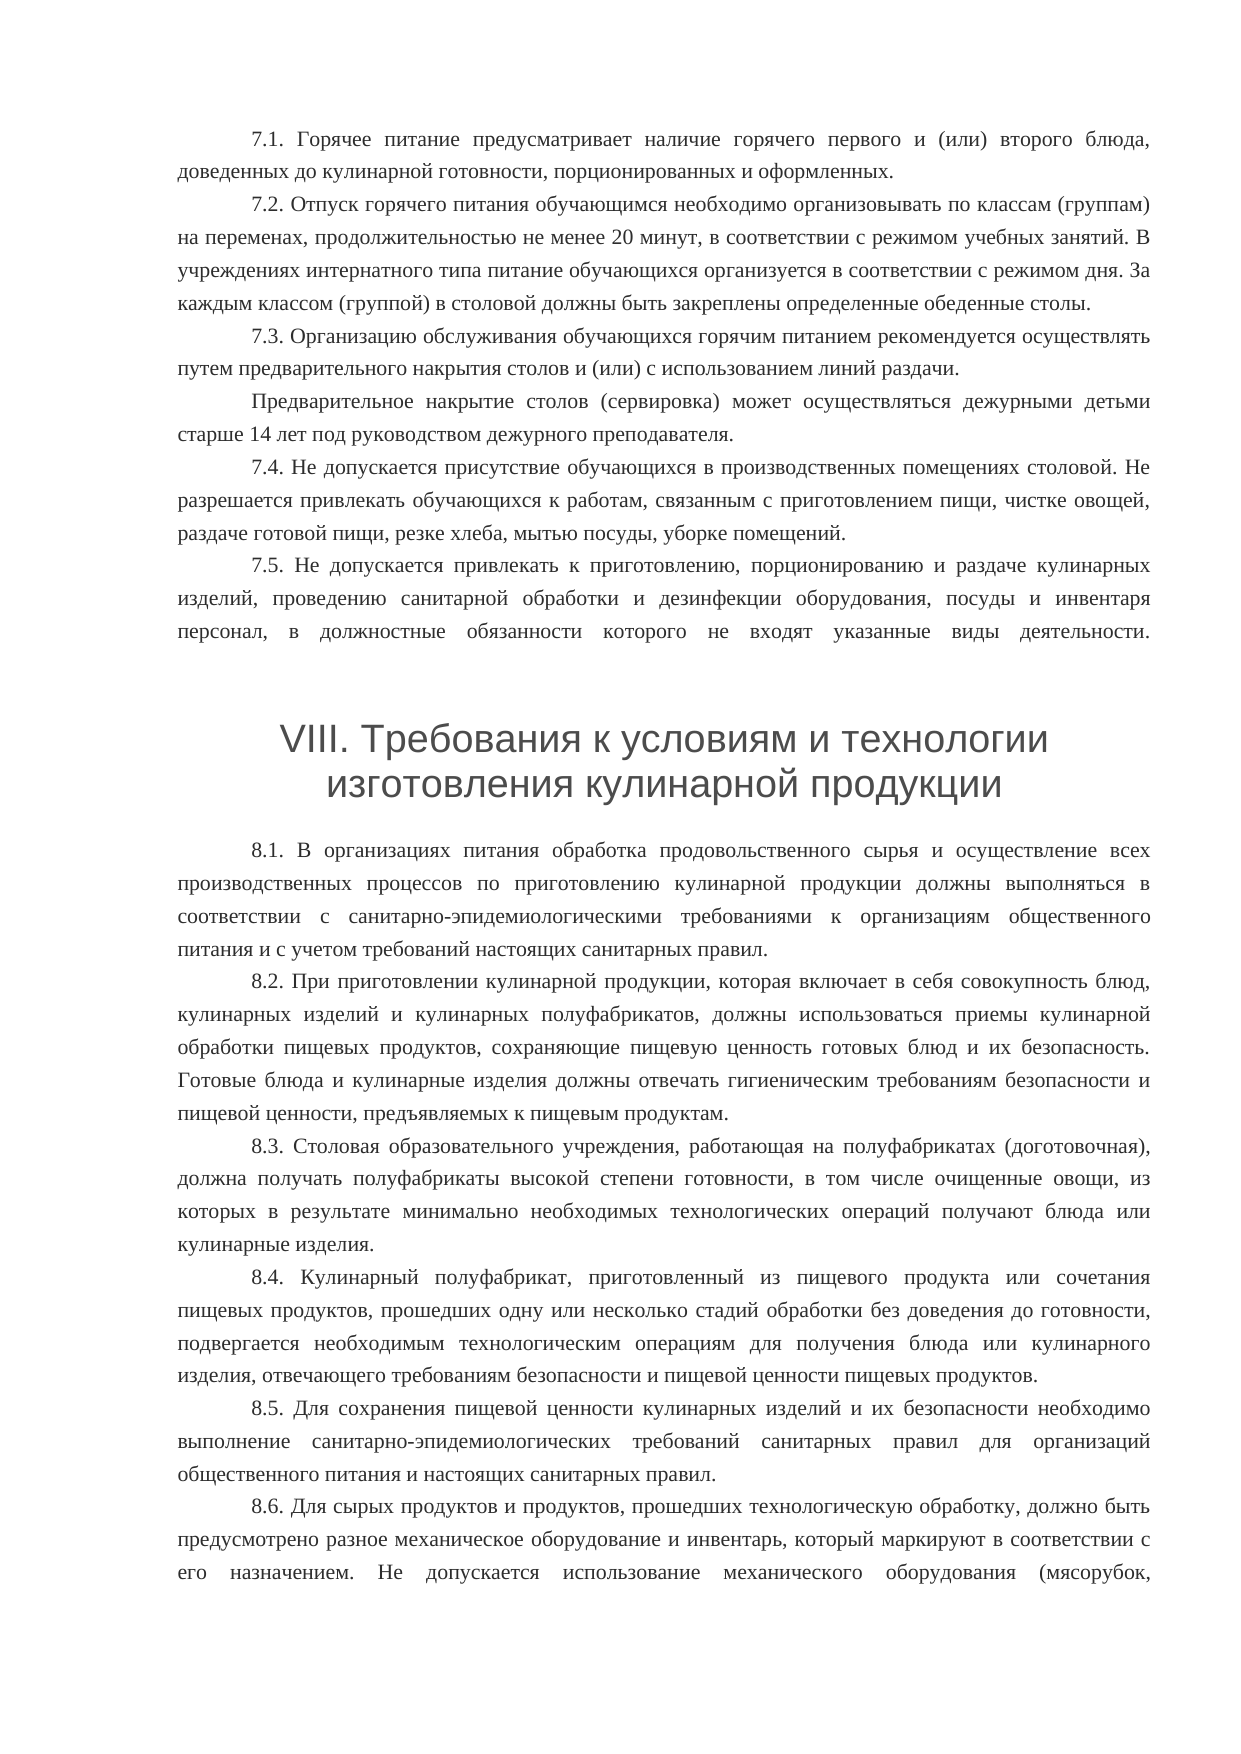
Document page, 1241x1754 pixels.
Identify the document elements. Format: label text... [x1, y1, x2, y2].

text 7.2. Отпуск горячего питания обучающимся необходимо организовывать по классам (группам) на переменах, продолжительностью не менее 20 минут, в соответствии с режимом учебных занятий. В учреждениях интернатного типа питание обучающихся организуется в соответствии с режимом дня. За каждым классом (группой) в столовой должны быть закреплены определенные обеденные столы. [177, 184, 1152, 315]
text VIII. Требования к условиям и технологии изготовления кулинарной продукции [177, 715, 1152, 806]
text 7.4. Не допускается присутствие обучающихся в производственных помещениях столовой. Не разрешается привлекать обучающихся к работам, связанным с приготовлением пищи, чистке овощей, раздаче готовой пищи, резке хлеба, мытью посуды, уборке помещений. [177, 446, 1152, 545]
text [177, 1486, 1152, 1584]
text 8.3. Столовая образовательного учреждения, работающая на полуфабрикатах (доготовочная), должна получать полуфабрикаты высокой степени готовности, в том числе очищенные овощи, из которых в результате минимально необходимых технологических операций получают блюда или кулинарные изделия. [177, 1125, 1152, 1256]
text 7.5. Не допускается привлекать к приготовлению, порционированию и раздаче кулинарных изделий, проведению санитарной обработки и дезинфекции оборудования, посуды и инвентаря персонал, в должностные обязанности которого не входят указанные виды деятельности. [177, 545, 1152, 676]
text 8.5. Для сохранения пищевой ценности кулинарных изделий и их безопасности необходимо выполнение санитарно-эпидемиологических требований санитарных правил для организаций общественного питания и настоящих санитарных правил. [177, 1387, 1152, 1486]
text 7.1. Горячее питание предусматривает наличие горячего первого и (или) второго блюда, доведенных до кулинарной готовности, порционированных и оформленных. [177, 118, 1152, 184]
text 7.3. Организацию обслуживания обучающихся горячим питанием рекомендуется осуществлять путем предварительного накрытия столов и (или) с использованием линий раздачи. [177, 315, 1152, 381]
text 8.4. Кулинарный полуфабрикат, приготовленный из пищевого продукта или сочетания пищевых продуктов, прошедших одну или несколько стадий обработки без доведения до готовности, подвергается необходимым технологическим операциям для получения блюда или кулинарного изделия, отвечающего требованиям безопасности и пищевой ценности пищевых продуктов. [177, 1256, 1152, 1387]
text 8.2. При приготовлении кулинарной продукции, которая включает в себя совокупность блюд, кулинарных изделий и кулинарных полуфабрикатов, должны использоваться приемы кулинарной обработки пищевых продуктов, сохраняющие пищевую ценность готовых блюд и их безопасность. Готовые блюда и кулинарные изделия должны отвечать гигиеническим требованиям безопасности и пищевой ценности, предъявляемых к пищевым продуктам. [177, 961, 1152, 1125]
text Предварительное накрытие столов (сервировка) может осуществляться дежурными детьми старше 14 лет под руководством дежурного преподавателя. [177, 381, 1152, 446]
text 8.1. В организациях питания обработка продовольственного сырья и осуществление всех производственных процессов по приготовлению кулинарной продукции должны выполняться в соответствии с санитарно-эпидемиологическими требованиями к организациям общественного питания и с учетом требований настоящих санитарных правил. [177, 830, 1152, 961]
